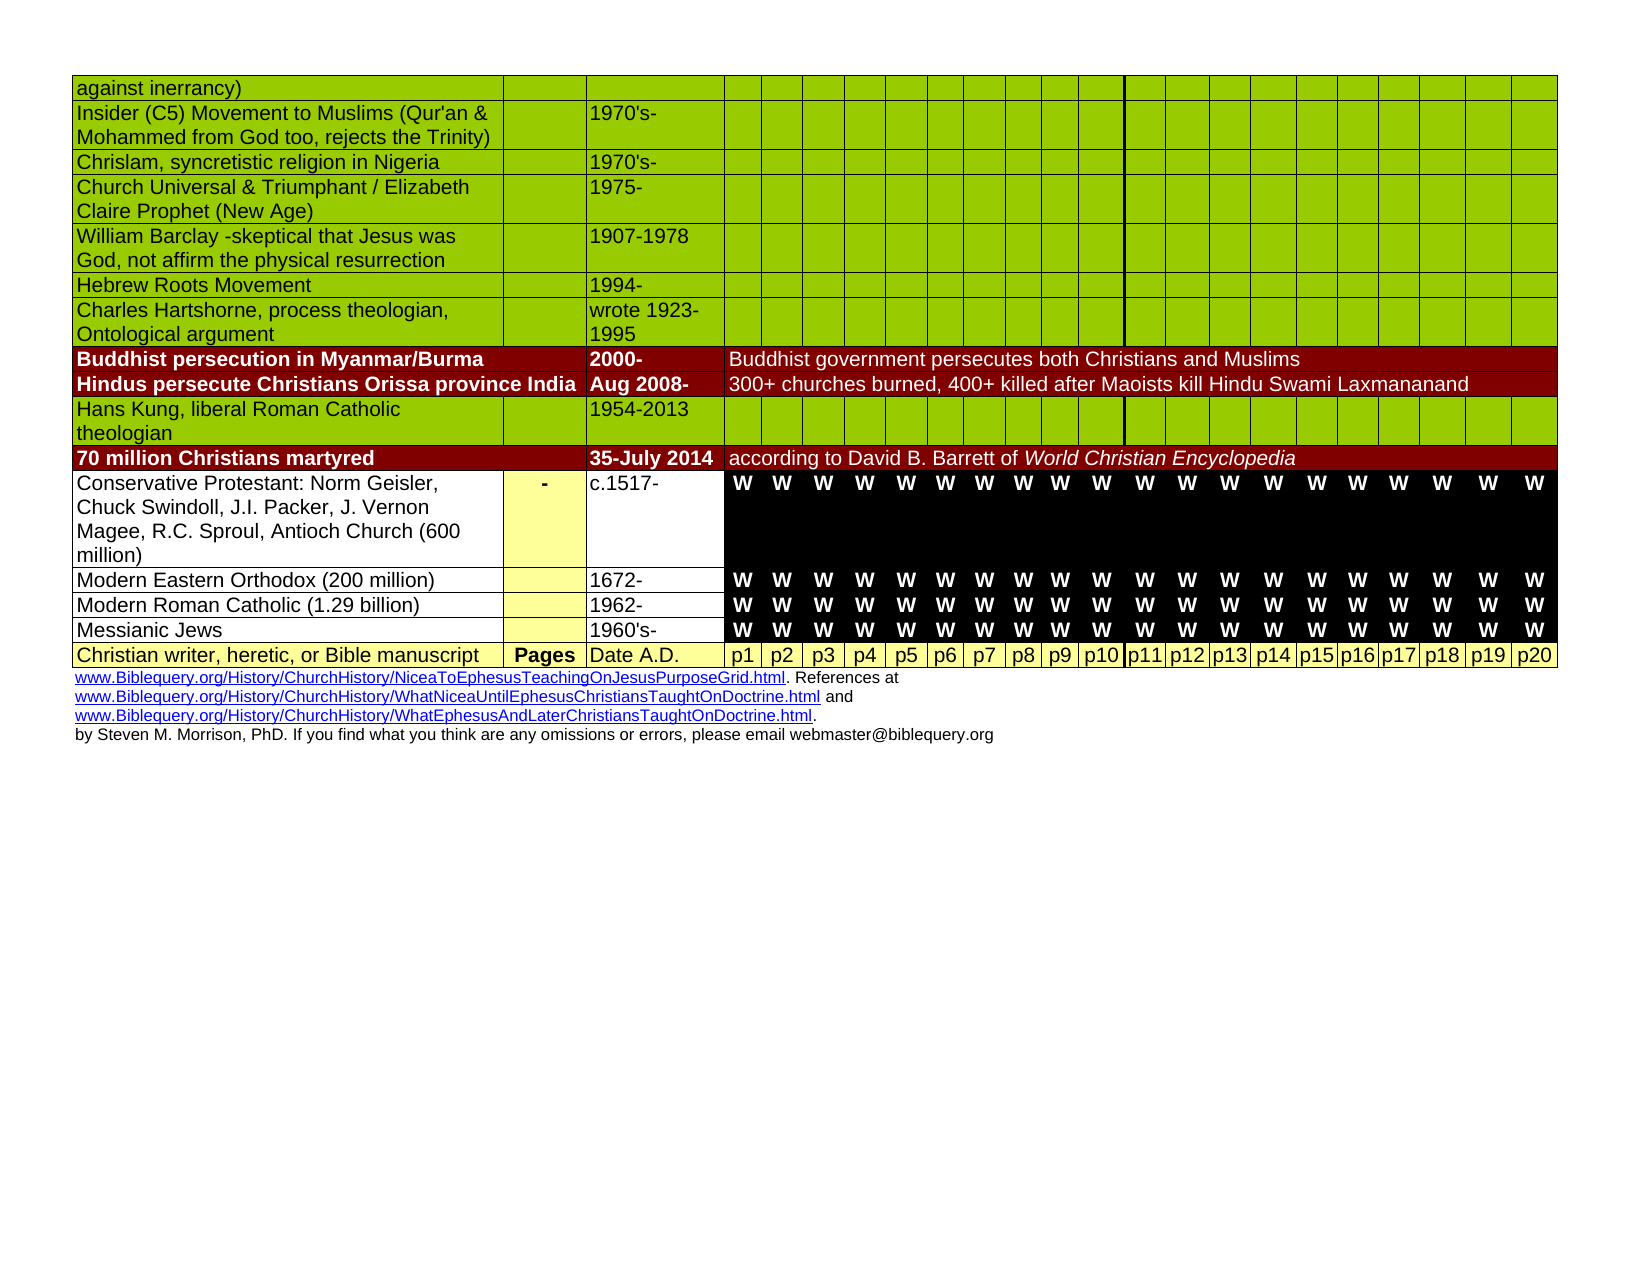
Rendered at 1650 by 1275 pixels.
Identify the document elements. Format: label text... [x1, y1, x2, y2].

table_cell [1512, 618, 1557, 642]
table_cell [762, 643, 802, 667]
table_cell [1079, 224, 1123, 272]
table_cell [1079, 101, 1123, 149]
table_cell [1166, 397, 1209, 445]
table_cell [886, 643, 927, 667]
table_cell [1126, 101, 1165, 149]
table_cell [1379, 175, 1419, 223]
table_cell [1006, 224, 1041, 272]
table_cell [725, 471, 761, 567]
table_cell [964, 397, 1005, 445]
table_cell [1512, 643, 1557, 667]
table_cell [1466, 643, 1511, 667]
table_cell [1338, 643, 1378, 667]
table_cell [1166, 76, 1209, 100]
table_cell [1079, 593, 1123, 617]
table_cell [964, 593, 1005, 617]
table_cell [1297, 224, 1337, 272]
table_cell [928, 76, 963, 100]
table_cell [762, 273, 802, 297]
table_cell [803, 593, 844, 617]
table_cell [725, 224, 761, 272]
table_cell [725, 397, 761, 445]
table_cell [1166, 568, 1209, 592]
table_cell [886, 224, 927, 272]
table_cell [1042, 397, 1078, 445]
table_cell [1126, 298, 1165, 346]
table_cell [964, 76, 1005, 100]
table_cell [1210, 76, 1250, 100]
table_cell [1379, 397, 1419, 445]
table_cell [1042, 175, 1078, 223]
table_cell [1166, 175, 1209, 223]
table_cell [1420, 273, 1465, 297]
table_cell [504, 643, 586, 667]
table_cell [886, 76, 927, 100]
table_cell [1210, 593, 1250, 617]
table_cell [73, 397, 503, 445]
text by Steven M. Morrison, PhD. If you find what you think are any omissions or errors, please email webmaster@biblequery.org [75, 725, 1575, 744]
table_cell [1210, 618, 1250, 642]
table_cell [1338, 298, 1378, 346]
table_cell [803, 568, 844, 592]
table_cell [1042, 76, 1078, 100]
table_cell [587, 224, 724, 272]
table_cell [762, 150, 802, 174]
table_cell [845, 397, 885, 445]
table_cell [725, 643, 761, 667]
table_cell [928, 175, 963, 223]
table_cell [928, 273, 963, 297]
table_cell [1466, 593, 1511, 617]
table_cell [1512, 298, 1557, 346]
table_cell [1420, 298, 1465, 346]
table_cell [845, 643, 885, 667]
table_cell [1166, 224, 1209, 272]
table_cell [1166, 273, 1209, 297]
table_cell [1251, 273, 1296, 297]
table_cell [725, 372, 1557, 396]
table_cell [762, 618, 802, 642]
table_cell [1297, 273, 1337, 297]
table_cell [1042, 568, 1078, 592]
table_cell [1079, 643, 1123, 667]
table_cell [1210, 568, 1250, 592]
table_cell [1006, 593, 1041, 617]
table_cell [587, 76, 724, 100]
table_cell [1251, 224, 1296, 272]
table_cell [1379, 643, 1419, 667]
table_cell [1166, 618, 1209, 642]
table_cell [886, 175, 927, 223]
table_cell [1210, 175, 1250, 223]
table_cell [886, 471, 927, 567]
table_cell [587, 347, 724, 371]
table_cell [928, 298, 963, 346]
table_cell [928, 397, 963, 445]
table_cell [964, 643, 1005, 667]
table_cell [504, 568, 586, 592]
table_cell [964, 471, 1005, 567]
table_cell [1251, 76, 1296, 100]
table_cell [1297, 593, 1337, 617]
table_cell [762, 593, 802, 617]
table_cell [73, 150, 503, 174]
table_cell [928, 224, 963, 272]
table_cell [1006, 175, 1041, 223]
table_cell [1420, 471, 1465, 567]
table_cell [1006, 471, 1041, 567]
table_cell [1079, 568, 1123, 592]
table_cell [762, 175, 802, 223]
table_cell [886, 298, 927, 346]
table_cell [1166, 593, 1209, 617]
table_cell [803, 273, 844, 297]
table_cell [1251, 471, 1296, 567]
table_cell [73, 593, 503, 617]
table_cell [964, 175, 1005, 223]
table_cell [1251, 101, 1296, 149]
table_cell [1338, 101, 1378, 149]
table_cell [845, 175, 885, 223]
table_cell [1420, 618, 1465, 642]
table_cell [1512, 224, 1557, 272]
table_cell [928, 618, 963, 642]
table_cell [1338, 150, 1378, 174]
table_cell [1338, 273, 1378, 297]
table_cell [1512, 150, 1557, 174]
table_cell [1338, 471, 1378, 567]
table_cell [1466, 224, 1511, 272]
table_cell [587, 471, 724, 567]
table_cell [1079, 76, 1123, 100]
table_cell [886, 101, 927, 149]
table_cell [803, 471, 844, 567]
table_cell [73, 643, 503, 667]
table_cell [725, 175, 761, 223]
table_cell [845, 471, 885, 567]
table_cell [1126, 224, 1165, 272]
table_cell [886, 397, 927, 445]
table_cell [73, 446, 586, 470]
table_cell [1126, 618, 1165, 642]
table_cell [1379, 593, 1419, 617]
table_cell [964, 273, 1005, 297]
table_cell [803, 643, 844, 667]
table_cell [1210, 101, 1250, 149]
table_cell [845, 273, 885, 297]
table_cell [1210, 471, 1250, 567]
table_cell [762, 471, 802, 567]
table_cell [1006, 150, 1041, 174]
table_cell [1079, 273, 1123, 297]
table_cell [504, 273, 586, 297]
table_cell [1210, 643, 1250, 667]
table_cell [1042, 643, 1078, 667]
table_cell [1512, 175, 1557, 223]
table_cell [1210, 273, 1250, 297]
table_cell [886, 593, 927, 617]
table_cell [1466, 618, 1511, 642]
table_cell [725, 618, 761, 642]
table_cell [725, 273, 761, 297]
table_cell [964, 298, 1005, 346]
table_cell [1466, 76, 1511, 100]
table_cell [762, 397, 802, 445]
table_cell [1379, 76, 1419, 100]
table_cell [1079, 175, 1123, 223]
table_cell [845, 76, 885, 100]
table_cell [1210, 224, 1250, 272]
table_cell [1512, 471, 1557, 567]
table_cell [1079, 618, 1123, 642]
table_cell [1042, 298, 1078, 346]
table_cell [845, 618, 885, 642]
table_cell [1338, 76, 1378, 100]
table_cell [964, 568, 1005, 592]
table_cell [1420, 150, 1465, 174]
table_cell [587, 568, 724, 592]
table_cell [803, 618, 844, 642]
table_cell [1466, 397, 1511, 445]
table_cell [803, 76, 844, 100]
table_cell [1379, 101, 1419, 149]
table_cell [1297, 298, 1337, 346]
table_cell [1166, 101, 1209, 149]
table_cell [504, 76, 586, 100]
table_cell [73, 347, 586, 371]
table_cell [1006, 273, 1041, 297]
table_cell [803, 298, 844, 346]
text www.Biblequery.org/History/ChurchHistory/NiceaToEphesusTeachingOnJesusPurposeGrid.html. References at www.Biblequery.org/History/ChurchHistory/WhatNiceaUntilEphesusChristiansTaughtOnDoctrine.html and www.Biblequery.org/History/ChurchHistory/WhatEphesusAndLaterChristiansTaughtOnDoctrine.html. [75, 668, 1575, 725]
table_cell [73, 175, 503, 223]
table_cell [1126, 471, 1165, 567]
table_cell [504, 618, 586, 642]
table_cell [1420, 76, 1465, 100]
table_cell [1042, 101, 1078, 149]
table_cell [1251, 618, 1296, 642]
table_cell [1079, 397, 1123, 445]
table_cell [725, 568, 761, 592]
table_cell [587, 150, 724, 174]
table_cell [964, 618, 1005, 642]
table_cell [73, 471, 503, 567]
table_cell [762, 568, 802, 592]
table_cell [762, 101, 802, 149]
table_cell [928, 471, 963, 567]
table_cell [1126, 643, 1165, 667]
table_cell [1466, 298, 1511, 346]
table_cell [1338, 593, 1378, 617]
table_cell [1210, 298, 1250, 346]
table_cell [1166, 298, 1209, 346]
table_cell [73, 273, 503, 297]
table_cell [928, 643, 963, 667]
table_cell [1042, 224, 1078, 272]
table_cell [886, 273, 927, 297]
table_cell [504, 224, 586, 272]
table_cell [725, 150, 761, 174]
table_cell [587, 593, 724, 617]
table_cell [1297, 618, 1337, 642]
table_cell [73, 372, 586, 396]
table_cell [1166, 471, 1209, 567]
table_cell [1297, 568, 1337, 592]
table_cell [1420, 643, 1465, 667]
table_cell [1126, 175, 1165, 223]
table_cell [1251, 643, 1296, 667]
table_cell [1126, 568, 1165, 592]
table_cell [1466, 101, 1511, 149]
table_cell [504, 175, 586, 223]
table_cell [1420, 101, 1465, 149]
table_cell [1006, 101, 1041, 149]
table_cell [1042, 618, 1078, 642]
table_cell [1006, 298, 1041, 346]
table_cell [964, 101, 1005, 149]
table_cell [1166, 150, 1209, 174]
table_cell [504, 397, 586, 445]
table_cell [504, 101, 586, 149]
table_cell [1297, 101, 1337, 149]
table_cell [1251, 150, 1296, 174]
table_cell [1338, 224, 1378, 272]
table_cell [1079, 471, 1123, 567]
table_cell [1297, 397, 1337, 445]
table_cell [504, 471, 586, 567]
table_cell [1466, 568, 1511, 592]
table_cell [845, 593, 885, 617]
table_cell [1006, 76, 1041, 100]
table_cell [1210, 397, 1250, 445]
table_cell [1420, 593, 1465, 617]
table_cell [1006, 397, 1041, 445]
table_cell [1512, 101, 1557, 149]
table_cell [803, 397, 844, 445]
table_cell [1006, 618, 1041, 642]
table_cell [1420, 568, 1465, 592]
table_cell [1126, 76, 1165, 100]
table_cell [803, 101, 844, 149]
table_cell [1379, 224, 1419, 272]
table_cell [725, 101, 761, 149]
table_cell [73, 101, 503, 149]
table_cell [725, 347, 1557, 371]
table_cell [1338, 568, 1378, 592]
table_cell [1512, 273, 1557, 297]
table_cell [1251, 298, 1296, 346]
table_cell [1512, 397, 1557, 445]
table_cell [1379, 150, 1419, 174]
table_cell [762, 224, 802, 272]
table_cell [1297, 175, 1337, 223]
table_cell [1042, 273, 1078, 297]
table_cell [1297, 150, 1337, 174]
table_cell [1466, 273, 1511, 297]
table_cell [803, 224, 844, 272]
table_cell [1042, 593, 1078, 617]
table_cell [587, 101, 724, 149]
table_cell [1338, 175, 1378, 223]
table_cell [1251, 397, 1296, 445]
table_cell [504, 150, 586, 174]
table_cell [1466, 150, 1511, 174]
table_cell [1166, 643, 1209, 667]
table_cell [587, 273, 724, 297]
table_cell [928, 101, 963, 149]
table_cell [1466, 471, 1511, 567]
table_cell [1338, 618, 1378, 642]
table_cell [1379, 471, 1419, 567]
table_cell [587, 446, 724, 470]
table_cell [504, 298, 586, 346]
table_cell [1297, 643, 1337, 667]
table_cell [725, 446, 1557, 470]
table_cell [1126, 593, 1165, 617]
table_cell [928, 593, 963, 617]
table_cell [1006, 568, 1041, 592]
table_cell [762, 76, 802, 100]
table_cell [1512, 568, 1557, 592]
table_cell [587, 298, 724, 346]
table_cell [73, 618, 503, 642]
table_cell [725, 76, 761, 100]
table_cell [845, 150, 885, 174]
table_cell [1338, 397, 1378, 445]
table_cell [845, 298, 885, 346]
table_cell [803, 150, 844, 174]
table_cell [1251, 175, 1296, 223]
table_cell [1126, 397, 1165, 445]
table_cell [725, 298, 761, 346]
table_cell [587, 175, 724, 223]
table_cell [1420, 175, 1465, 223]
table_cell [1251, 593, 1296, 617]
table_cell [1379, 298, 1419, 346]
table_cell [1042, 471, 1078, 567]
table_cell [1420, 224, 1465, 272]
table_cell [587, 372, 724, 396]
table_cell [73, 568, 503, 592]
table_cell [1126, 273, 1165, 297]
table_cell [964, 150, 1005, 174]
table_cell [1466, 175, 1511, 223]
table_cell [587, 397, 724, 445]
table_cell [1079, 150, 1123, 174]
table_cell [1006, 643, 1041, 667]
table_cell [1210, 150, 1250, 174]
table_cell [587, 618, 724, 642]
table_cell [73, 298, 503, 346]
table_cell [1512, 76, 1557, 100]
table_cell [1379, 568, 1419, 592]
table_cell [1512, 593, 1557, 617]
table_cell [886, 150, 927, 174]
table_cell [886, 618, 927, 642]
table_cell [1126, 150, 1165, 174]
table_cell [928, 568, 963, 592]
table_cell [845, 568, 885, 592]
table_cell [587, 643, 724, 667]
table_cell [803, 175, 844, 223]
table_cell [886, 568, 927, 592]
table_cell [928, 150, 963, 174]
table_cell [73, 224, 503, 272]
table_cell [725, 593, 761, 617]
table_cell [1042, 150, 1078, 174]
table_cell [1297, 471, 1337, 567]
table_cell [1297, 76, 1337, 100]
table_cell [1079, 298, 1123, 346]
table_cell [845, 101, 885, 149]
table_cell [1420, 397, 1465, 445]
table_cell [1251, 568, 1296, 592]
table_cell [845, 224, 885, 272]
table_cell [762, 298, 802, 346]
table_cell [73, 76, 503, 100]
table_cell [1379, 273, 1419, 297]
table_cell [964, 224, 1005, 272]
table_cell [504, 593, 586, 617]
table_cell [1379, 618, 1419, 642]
